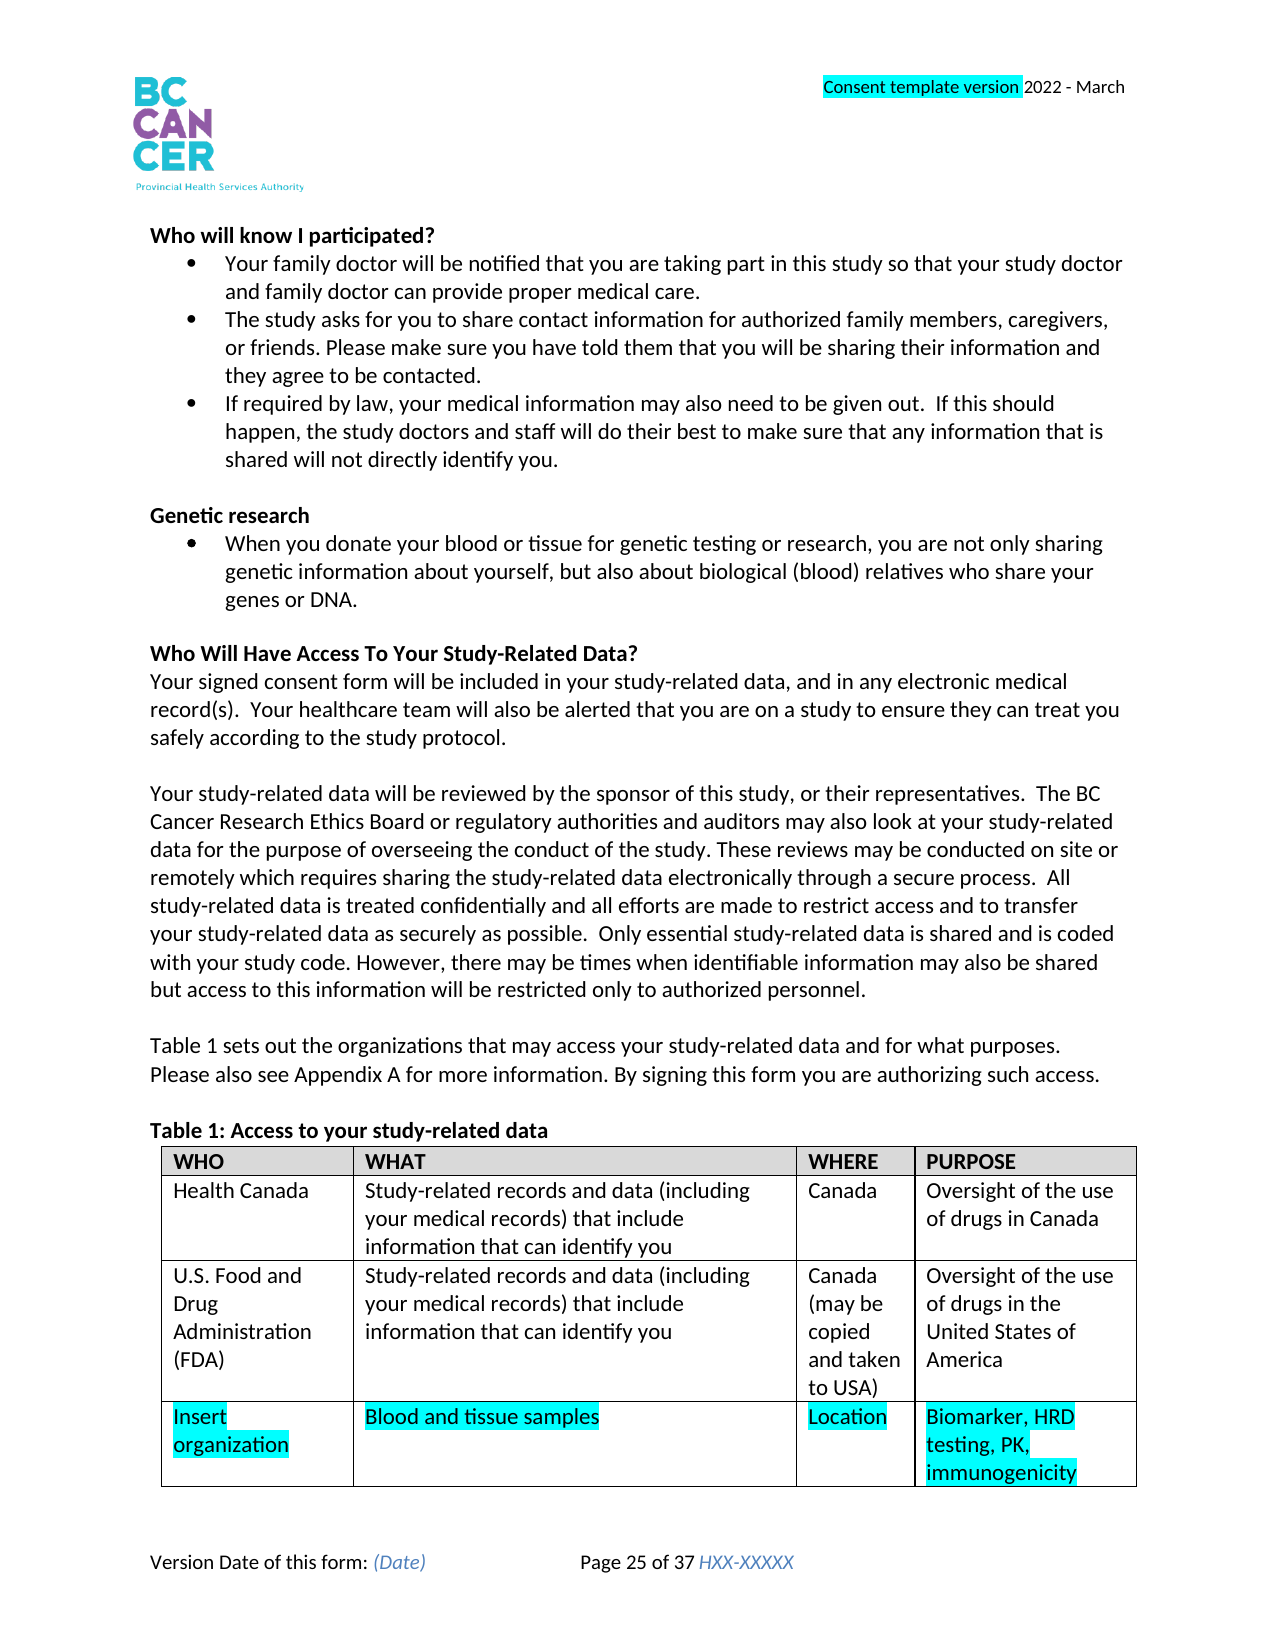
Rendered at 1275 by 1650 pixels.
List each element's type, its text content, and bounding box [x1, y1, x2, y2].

list Your family doctor will be notified that you are taking part in this study so that your study doctor and family doctor can provide proper medical care. [187, 249, 1125, 305]
picture [133, 77, 304, 192]
table_cell Study-related records and data (including your medical records) that include information that can identify you [354, 1176, 796, 1260]
list The study asks for you to share contact information for authorized family members, caregivers, or friends. Please make sure you have told them that you will be sharing their information and they agree to be contacted. [187, 305, 1125, 389]
table_cell Oversight of the use of drugs in Canada [916, 1176, 1136, 1260]
text Table 1: Access to your study-related data [150, 1116, 1125, 1144]
list When you donate your blood or tissue for genetic testing or research, you are not only sharing genetic information about yourself, but also about biological (blood) relatives who share your genes or DNA. [187, 529, 1125, 639]
table_cell Insert organization [162, 1402, 353, 1486]
table_cell Oversight of the use of drugs in the United States of America [916, 1261, 1136, 1401]
table_header WHAT [354, 1147, 796, 1175]
table_cell Canada (may be copied and taken to USA) [797, 1261, 914, 1401]
table_cell Study-related records and data (including your medical records) that include information that can identify you [354, 1261, 796, 1401]
table_cell U.S. Food and Drug Administration (FDA) [162, 1261, 353, 1401]
table_cell Canada [797, 1176, 914, 1260]
table_header PURPOSE [916, 1147, 1136, 1175]
table_cell Location [797, 1402, 914, 1486]
text Who Will Have Access To Your Study-Related Data? [150, 639, 1125, 667]
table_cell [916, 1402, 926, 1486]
table_cell Biomarker, HRD testing, PK, immunogenicity testing [1030, 1402, 1136, 1486]
text Genetic research [150, 501, 1125, 529]
text Who will know I participated? [150, 221, 1125, 249]
table_header WHO [162, 1147, 353, 1175]
table_cell Health Canada [162, 1176, 353, 1260]
text Table 1 sets out the organizations that may access your study-related data and for what purposes. Please also see Appendix A for more information. By signing this form you are authorizing such access. [150, 1032, 1125, 1088]
text Your signed consent form will be included in your study-related data, and in any electronic medical record(s). Your healthcare team will also be alerted that you are on a study to ensure they can treat you safely according to the study protocol. [150, 667, 1125, 751]
list If required by law, your medical information may also need to be given out. If this should happen, the study doctors and staff will do their best to make sure that any information that is shared will not directly identify you. [187, 389, 1125, 473]
table_cell Blood and tissue samples [354, 1402, 796, 1486]
table_header WHERE [797, 1147, 914, 1175]
text Your study-related data will be reviewed by the sponsor of this study, or their representatives. The BC Cancer Research Ethics Board or regulatory authorities and auditors may also look at your study-related data for the purpose of overseeing the conduct of the study. These reviews may be conducted on site or remotely which requires sharing the study-related data electronically through a secure process. All study-related data is treated confidentially and all efforts are made to restrict access and to transfer your study-related data as securely as possible. Only essential study-related data is shared and is coded with your study code. However, there may be times when identifiable information may also be shared but access to this information will be restricted only to authorized personnel. [150, 779, 1125, 1004]
